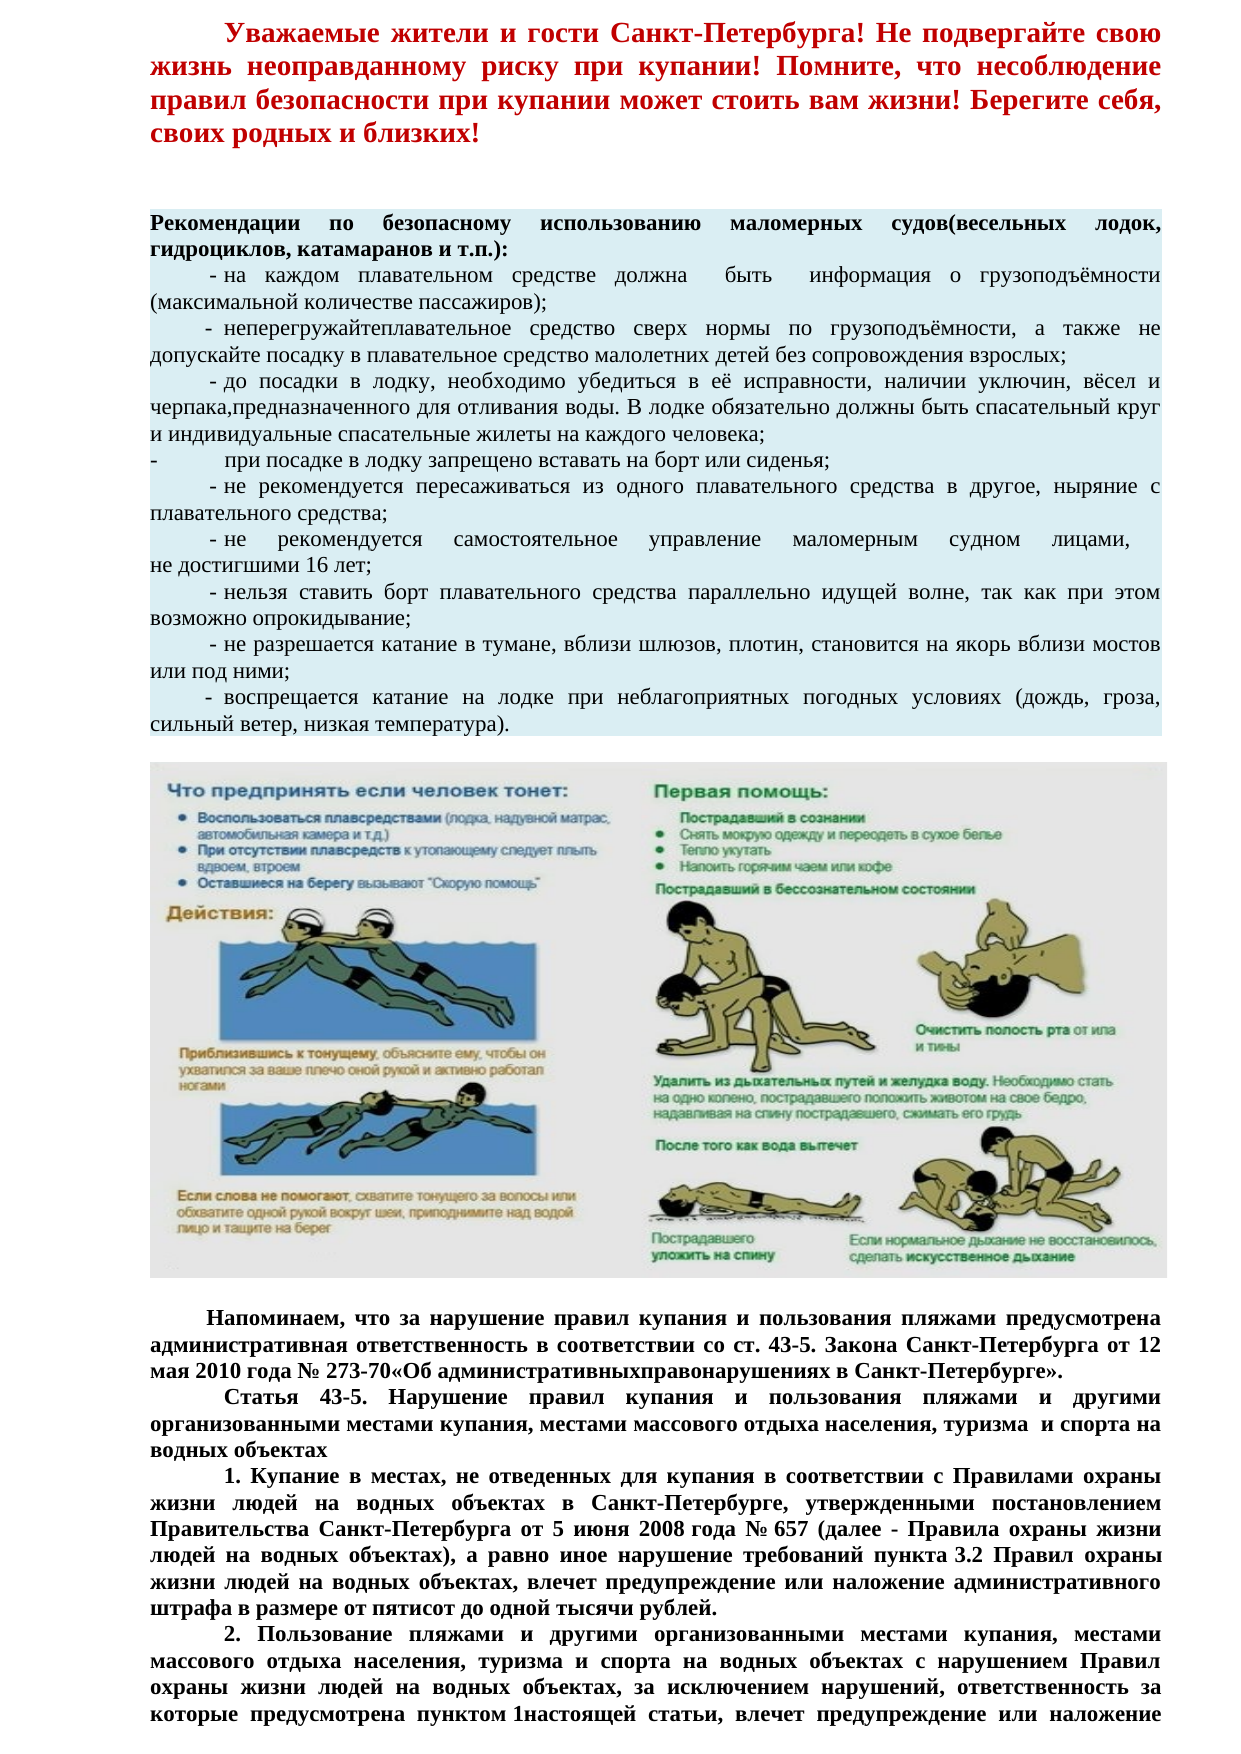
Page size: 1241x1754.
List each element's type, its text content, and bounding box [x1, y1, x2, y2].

text - нельзя ставить борт плавательного средства параллельно идущей волне, так как при этом возможно опрокидывание; [150, 578, 1162, 631]
text - до посадки в лодку, необходимо убедиться в её исправности, наличии уключин, вёсел и черпака,предназначенного для отливания воды. В лодке обязательно должны быть спасательный круг и индивидуальные спасательные жилеты на каждого человека; [150, 367, 1162, 446]
text - не разрешается катание в тумане, вблизи шлюзов, плотин, становится на якорь вблизи мостов или под ними; [150, 631, 1162, 683]
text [150, 1621, 1162, 1726]
text 1. Купание в местах, не отведенных для купания в соответствии с Правилами охраны жизни людей на водных объектах в Санкт-Петербурге, утвержденными постановлением Правительства Санкт-Петербурга от 5 июня 2008 года № 657 (далее - Правила охраны жизни людей на водных объектах), а равно иное нарушение требований пункта 3.2 Правил охраны жизни людей на водных объектах, влечет предупреждение или наложение административного штрафа в размере от пятисот до одной тысячи рублей. [150, 1462, 1162, 1621]
text - не рекомендуется пересаживаться из одного плавательного средства в другое, ныряние с плавательного средства; [150, 472, 1162, 525]
picture [150, 762, 1168, 1278]
text - неперегружайтеплавательное средство сверх нормы по грузоподъёмности, а также не допускайте посадку в плавательное средство малолетних детей без сопровождения взрослых; [150, 314, 1162, 367]
text Рекомендации по безопасному использованию маломерных судов(весельных лодок, гидроциклов, катамаранов и т.п.): [150, 209, 1162, 262]
text - при посадке в лодку запрещено вставать на борт или сиденья; [150, 446, 1162, 472]
text - воспрещается катание на лодке при неблагоприятных погодных условиях (дождь, гроза, сильный ветер, низкая температура). [150, 683, 1162, 736]
text - не рекомендуется самостоятельное управление маломерным судном лицами, не достигшими 16 лет; [150, 525, 1162, 578]
text Напоминаем, что за нарушение правил купания и пользования пляжами предусмотрена административная ответственность в соответствии со ст. 43-5. Закона Санкт-Петербурга от 12 мая 2010 года № 273-70«Об административныхправонарушениях в Санкт-Петербурге». [150, 1304, 1162, 1383]
text - на каждом плавательном средстве должна быть информация о грузоподъёмности (максимальной количестве пассажиров); [150, 262, 1162, 314]
text Статья 43-5. Нарушение правил купания и пользования пляжами и другими организованными местами купания, местами массового отдыха населения, туризма и спорта на водных объектах [150, 1383, 1162, 1462]
text Уважаемые жители и гости Санкт-Петербурга! Не подвергайте свою жизнь неоправданному риску при купании! Помните, что несоблюдение правил безопасности при купании может стоить вам жизни! Берегите себя, своих родных и близких! [150, 15, 1162, 149]
